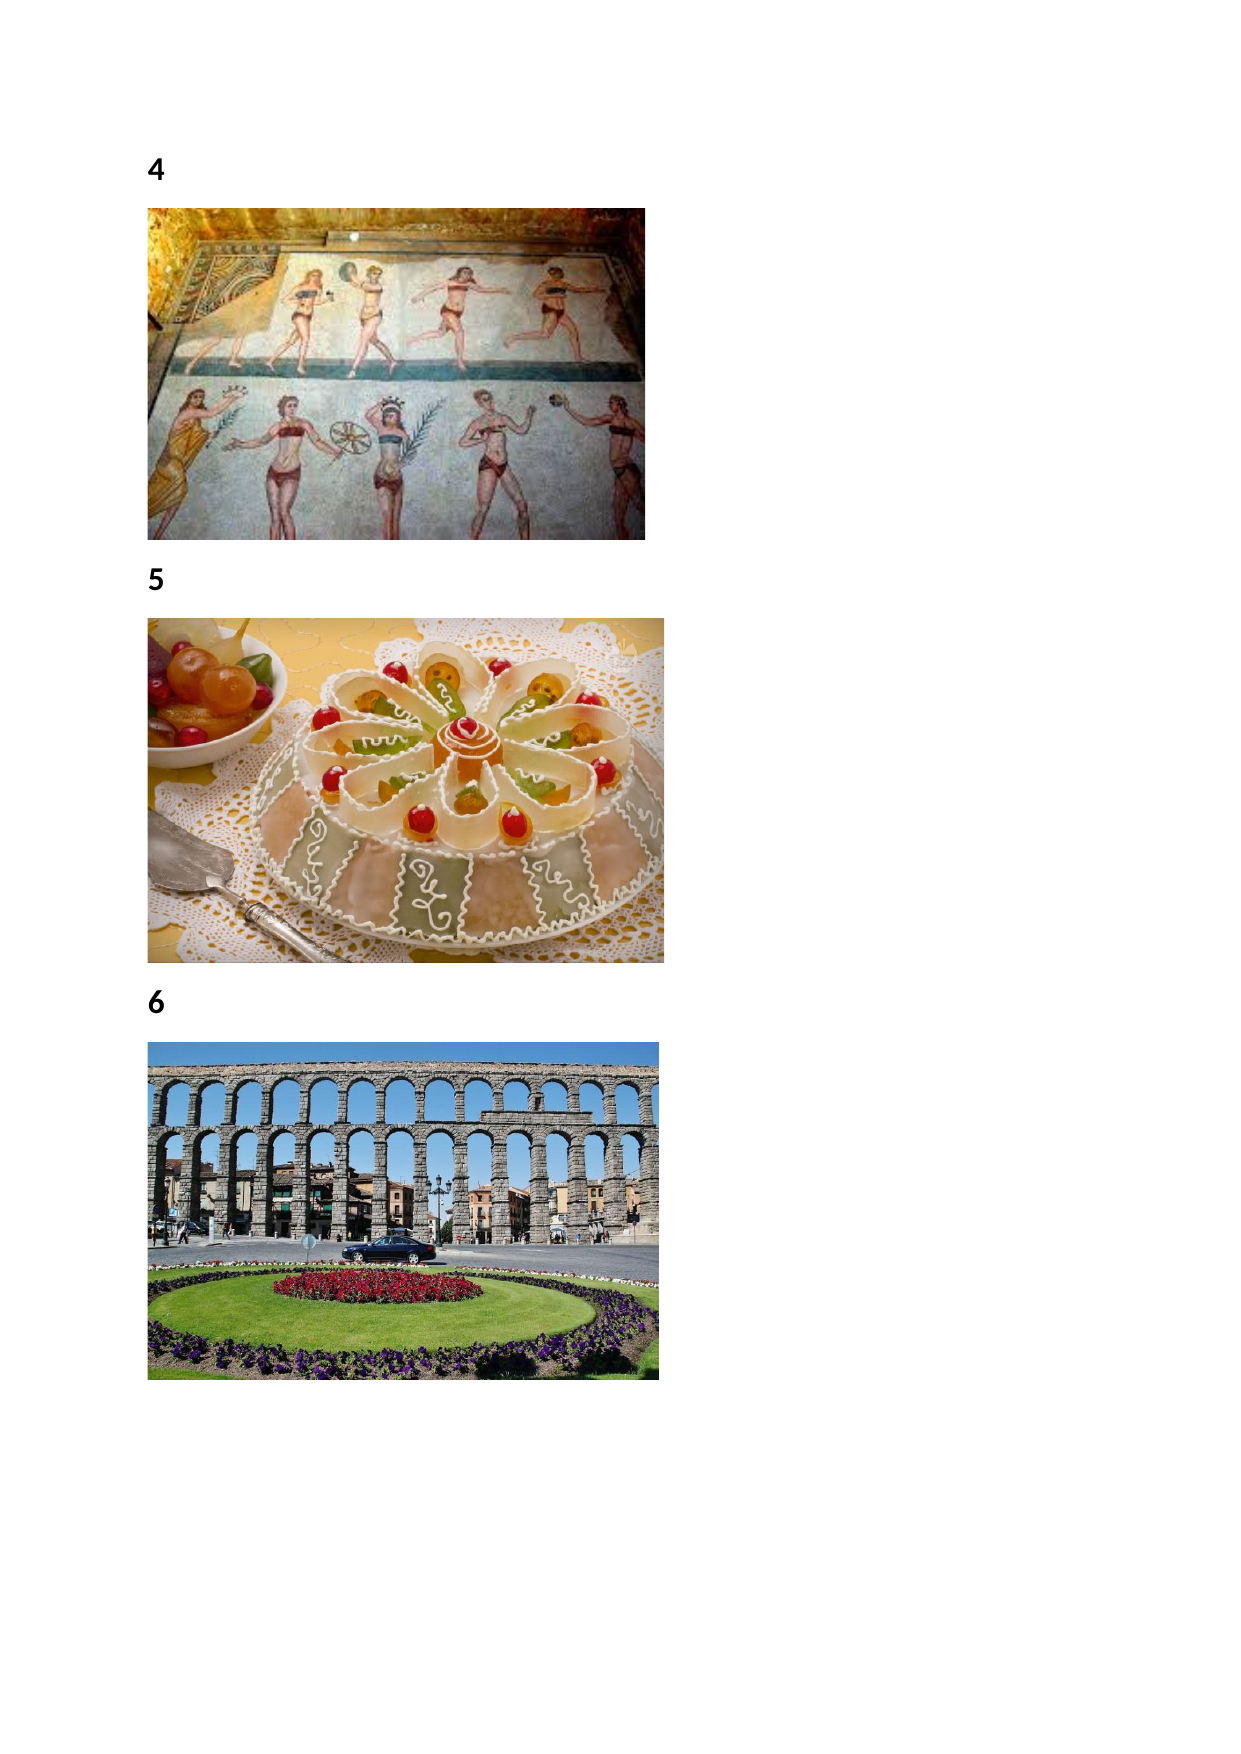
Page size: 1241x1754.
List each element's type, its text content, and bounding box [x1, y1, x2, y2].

picture [147, 1042, 659, 1380]
picture [147, 618, 665, 963]
text 5 [148, 558, 1093, 599]
text 4 [148, 148, 1093, 188]
text 6 [148, 982, 1093, 1022]
picture [147, 208, 646, 540]
